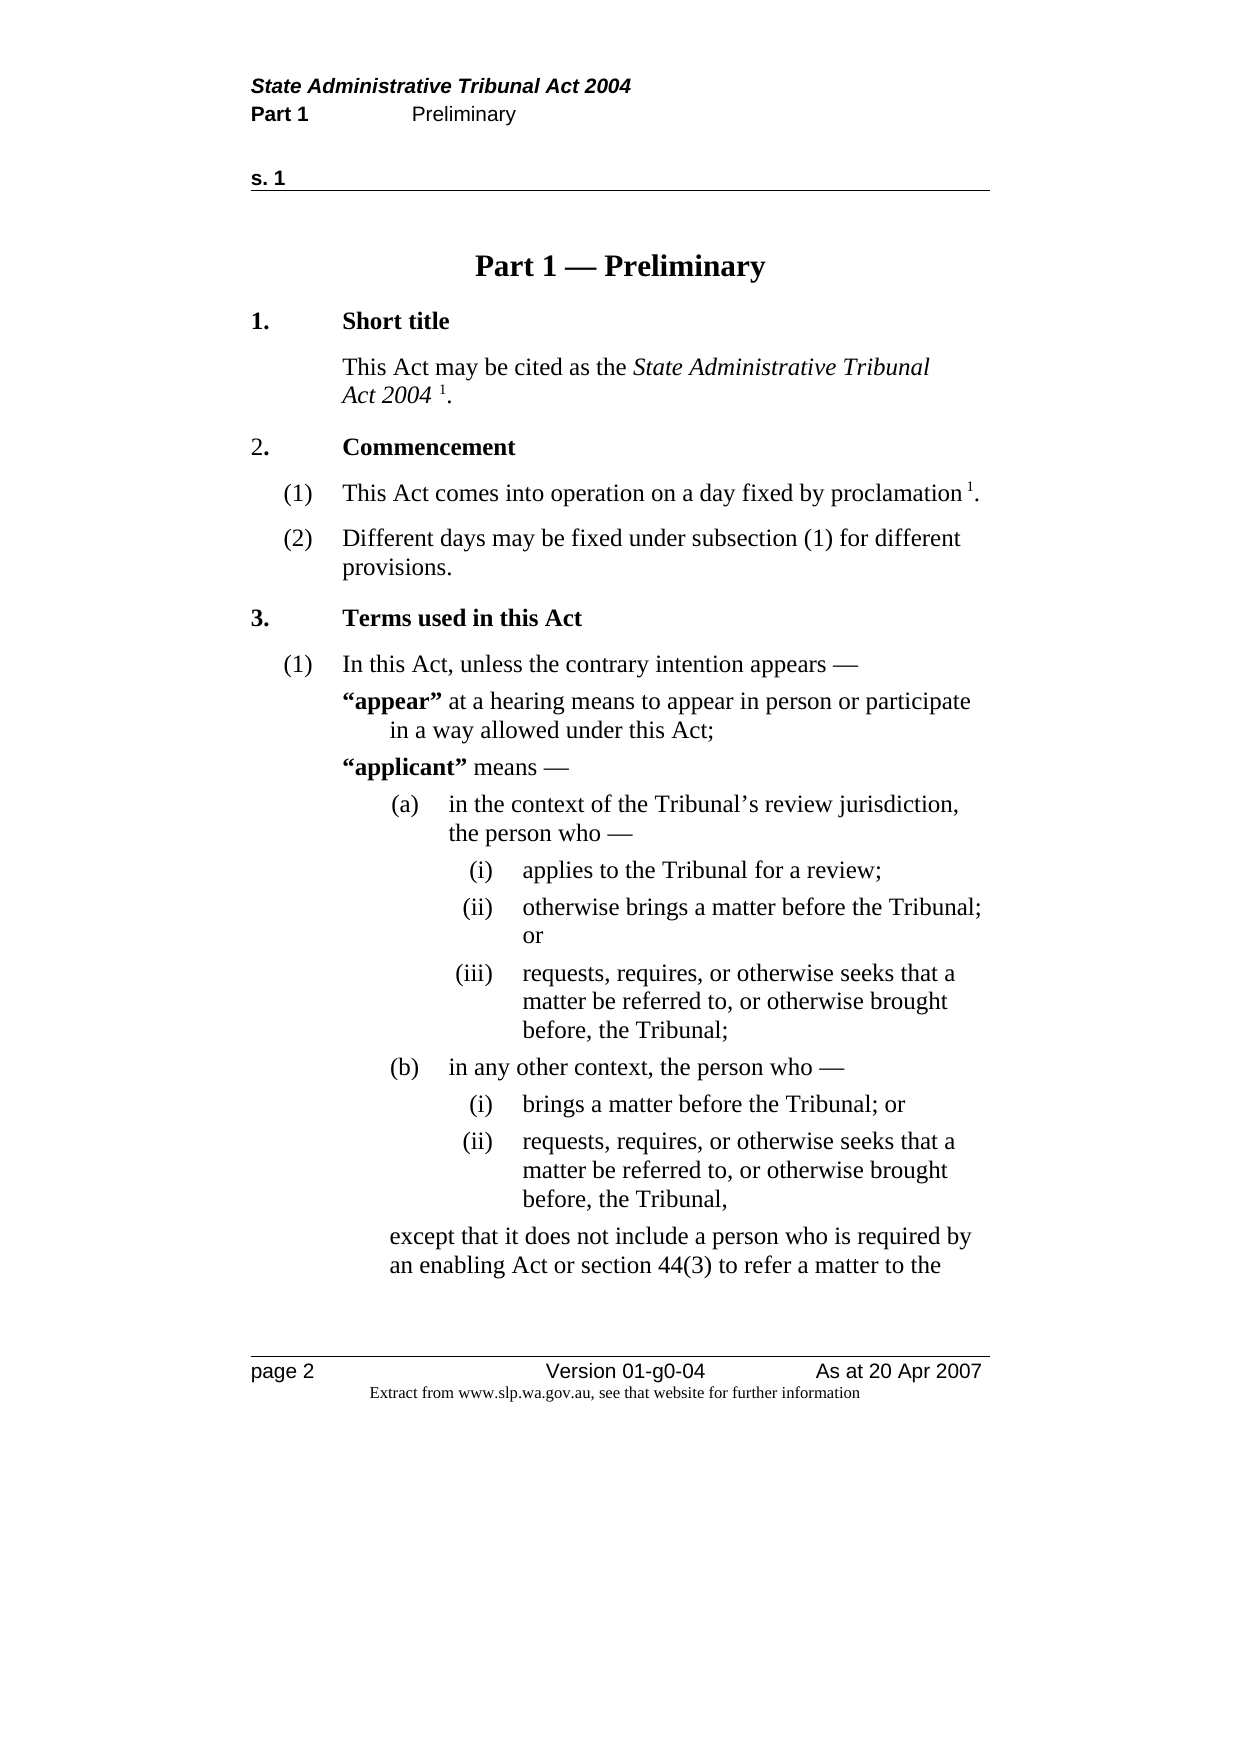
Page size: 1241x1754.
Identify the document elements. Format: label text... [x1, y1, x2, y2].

subtitle 2. Commencement [251, 432, 990, 461]
text (i) brings a matter before the Tribunal; or [251, 1089, 990, 1118]
text (ii) otherwise brings a matter before the Tribunal; or [251, 892, 990, 949]
text “appear” at a hearing means to appear in person or participate in a way allowed under this Act; [251, 686, 990, 743]
text (2) Different days may be fixed under subsection (1) for different provisions. [251, 523, 990, 581]
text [251, 1221, 990, 1278]
subtitle 3. Terms used in this Act [251, 603, 990, 632]
text (1) This Act comes into operation on a day fixed by proclamation 1. [251, 478, 990, 506]
text (iii) requests, requires, or otherwise seeks that a matter be referred to, or otherwise brought before, the Tribunal; [251, 958, 990, 1044]
text (a) in the context of the Tribunal’s review jurisdiction, the person who — [251, 789, 990, 846]
subtitle Part 1 — Preliminary [251, 247, 990, 283]
text (ii) requests, requires, or otherwise seeks that a matter be referred to, or otherwise brought before, the Tribunal, [251, 1126, 990, 1213]
text This Act may be cited as the State Administrative Tribunal Act 2004 1. [251, 352, 960, 409]
text (i) applies to the Tribunal for a review; [251, 855, 990, 883]
text (1) In this Act, unless the contrary intention appears — [251, 649, 990, 678]
text “applicant” means — [251, 752, 990, 781]
text (b) in any other context, the person who — [251, 1052, 990, 1081]
subtitle 1. Short title [251, 306, 990, 335]
